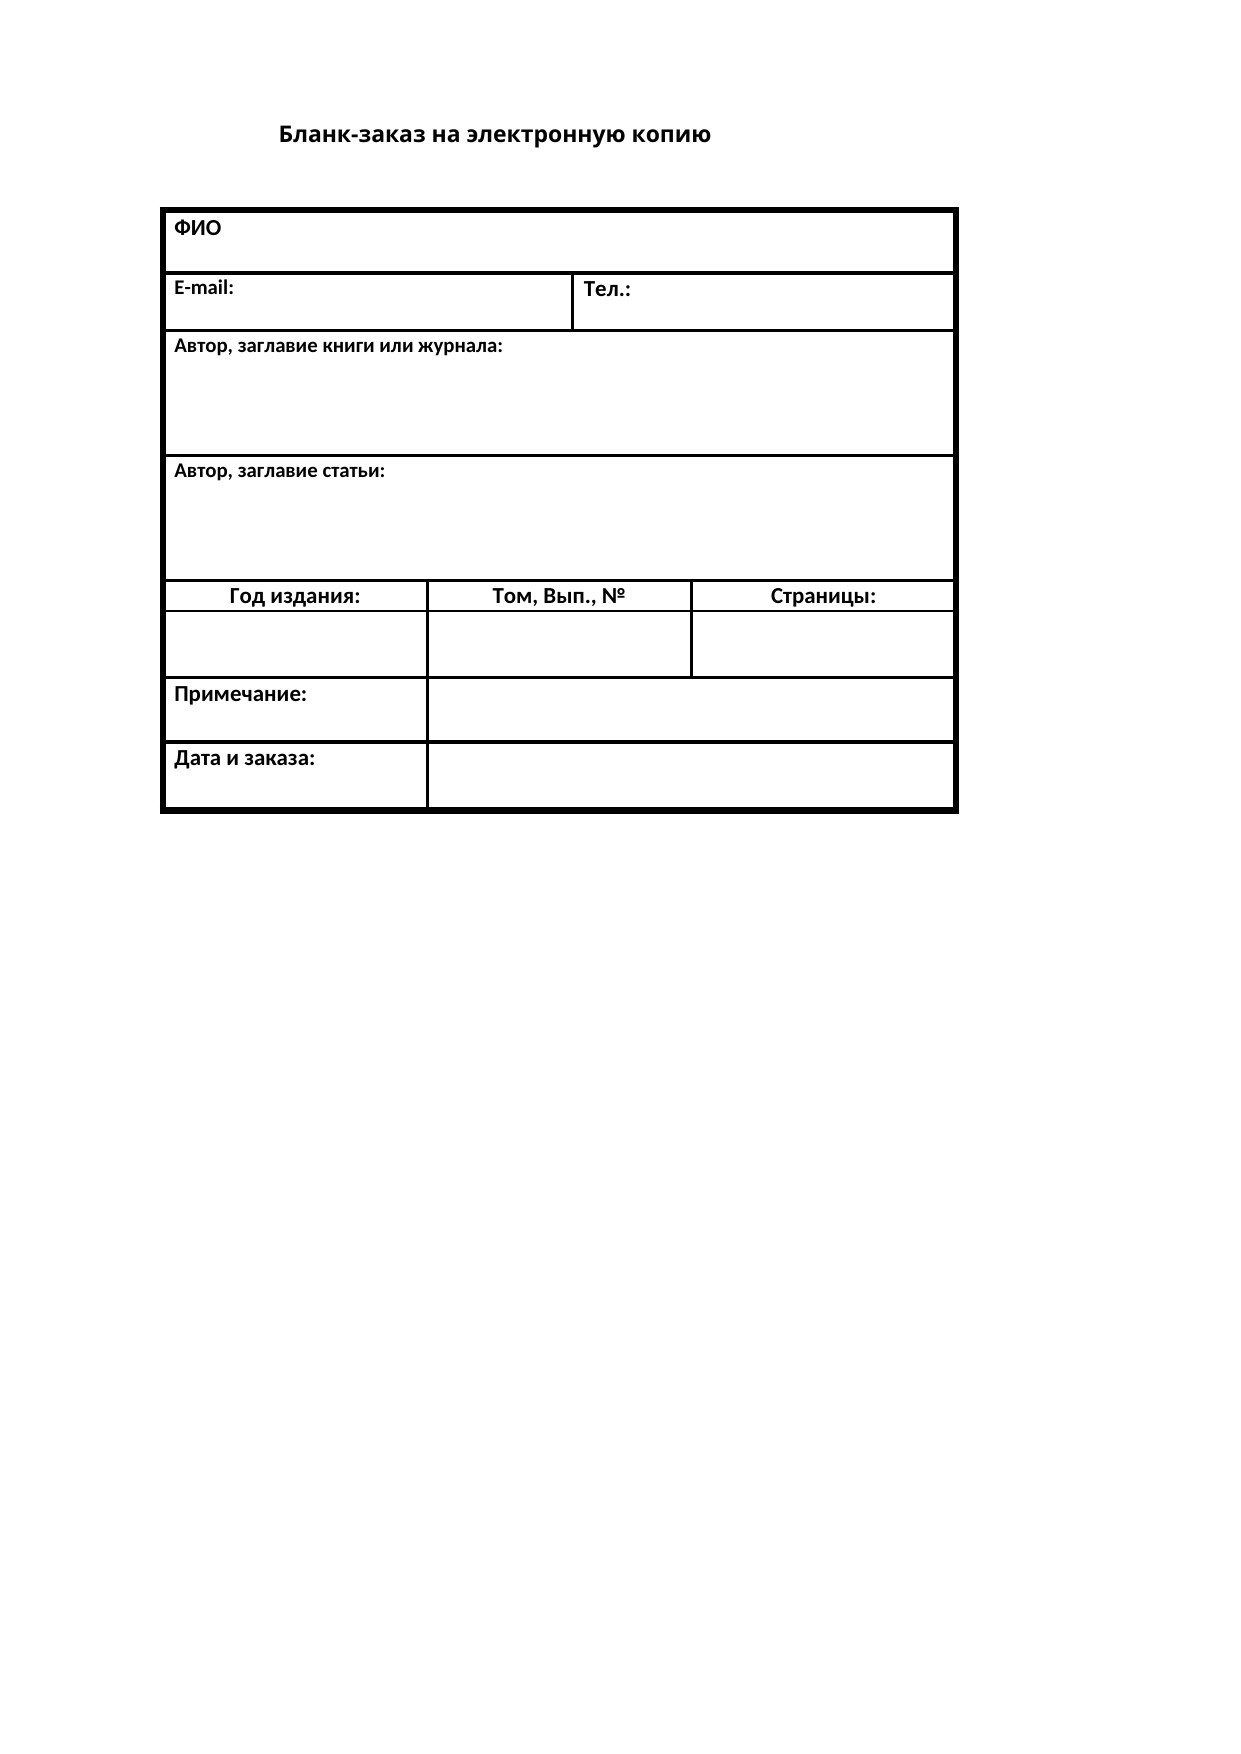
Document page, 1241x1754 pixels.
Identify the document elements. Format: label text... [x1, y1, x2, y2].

table_cell [429, 679, 953, 740]
table_cell Тел.: [574, 275, 953, 329]
table_cell [429, 744, 953, 807]
table_cell [693, 612, 953, 676]
table_cell Примечание: [166, 679, 426, 740]
table_cell [429, 612, 690, 676]
text Бланк-заказ на электронную копию [177, 118, 1152, 149]
table_cell Том, Вып., № [429, 582, 690, 610]
table_cell Дата и заказа: [166, 744, 426, 807]
table_cell Автор, заглавие книги или журнала: [166, 332, 953, 454]
table_cell [166, 612, 426, 676]
table_cell Год издания: [166, 582, 426, 610]
table_cell Автор, заглавие статьи: [166, 457, 953, 578]
table_cell Е-mail: [166, 275, 571, 329]
table_header ФИО [166, 213, 953, 271]
table_cell Страницы: [693, 582, 953, 610]
